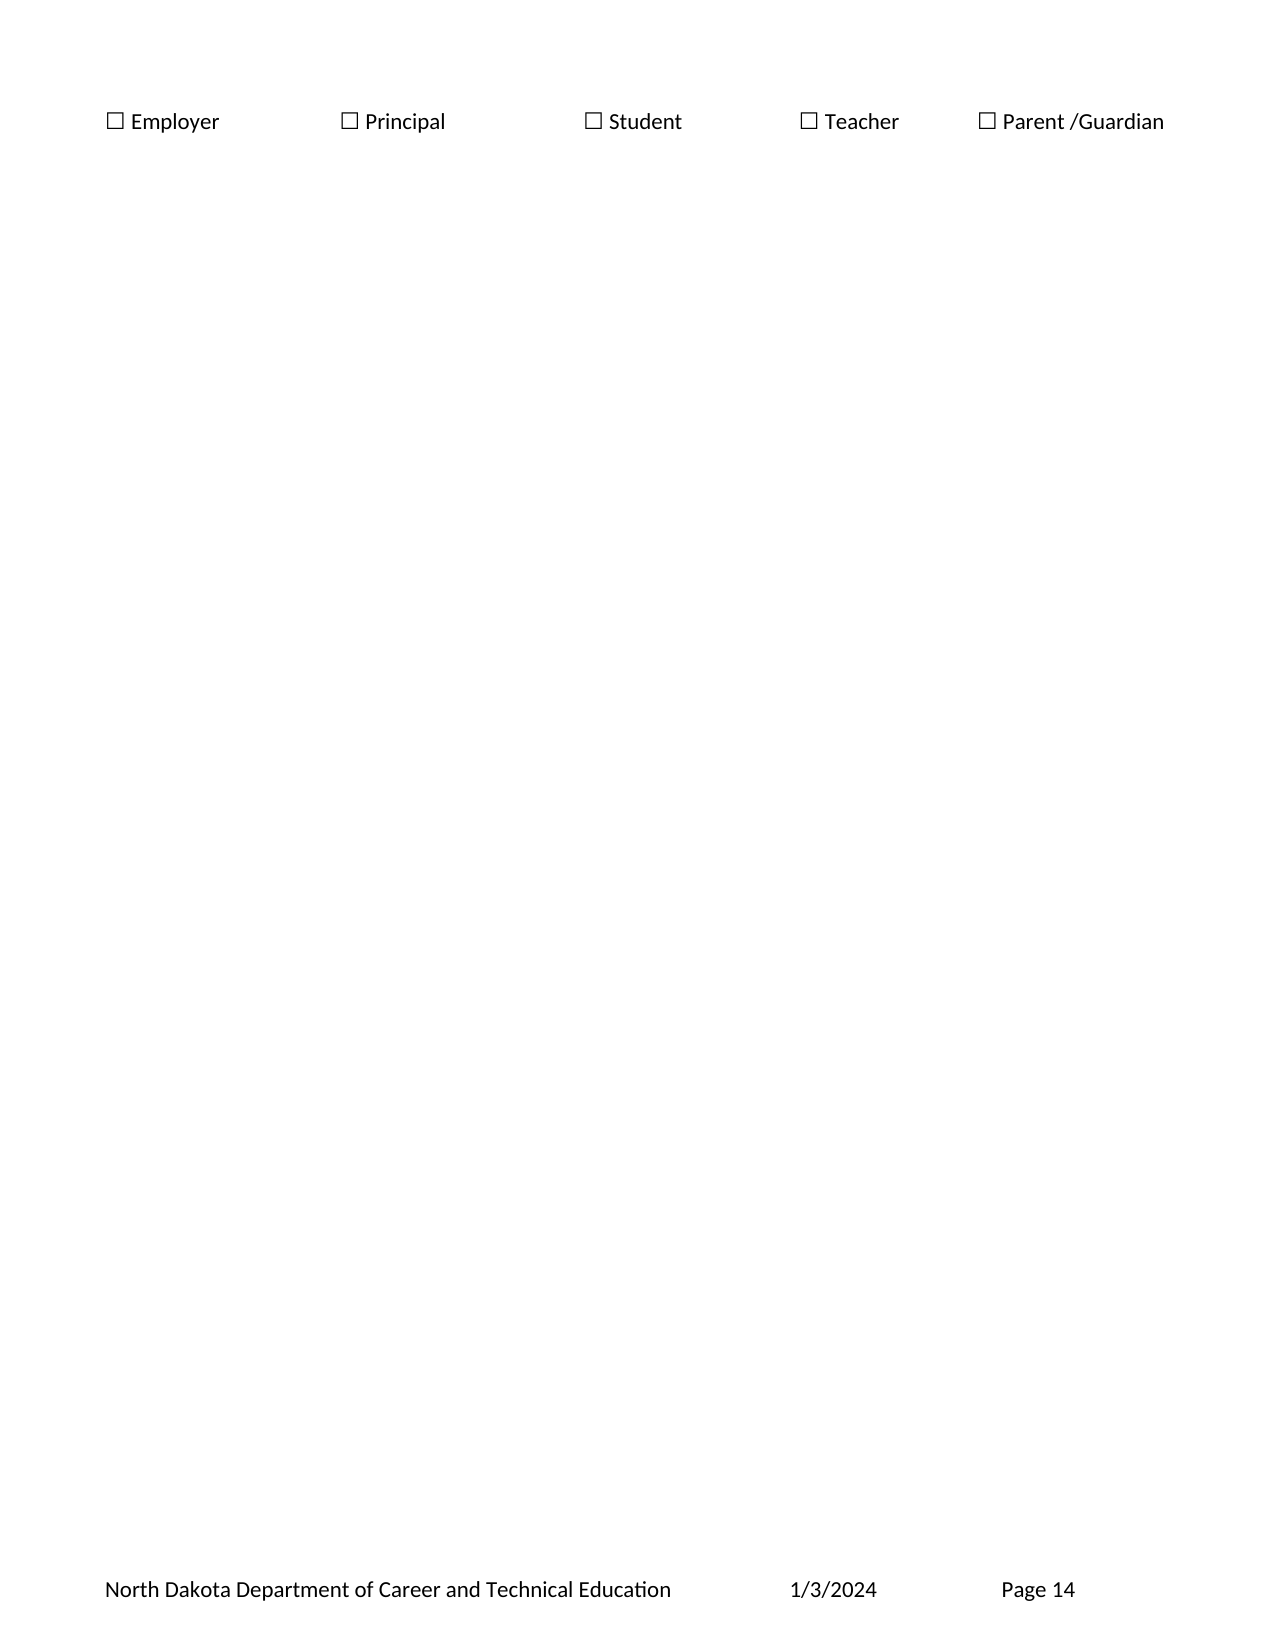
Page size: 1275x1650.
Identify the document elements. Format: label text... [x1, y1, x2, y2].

text Employer Principal Student Teacher Parent /Guardian [105, 105, 1170, 136]
